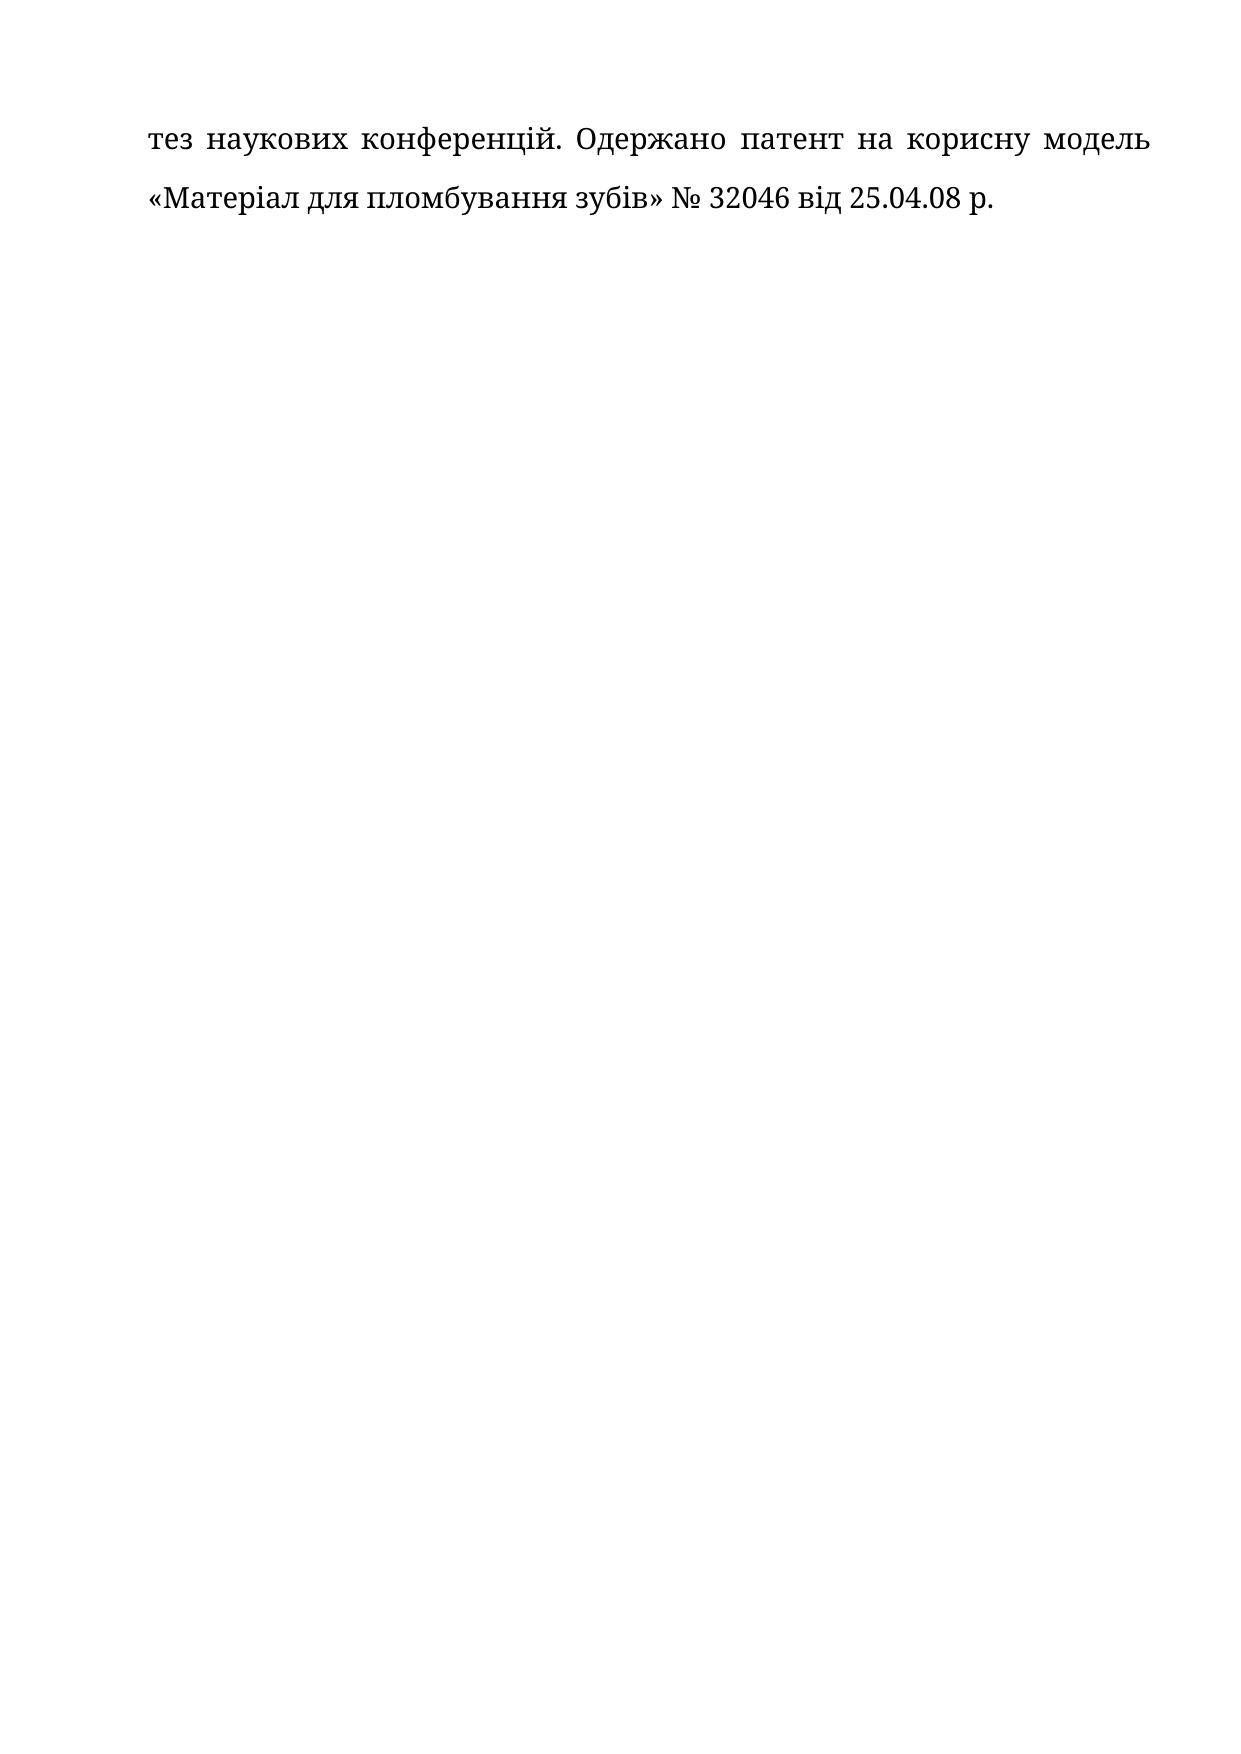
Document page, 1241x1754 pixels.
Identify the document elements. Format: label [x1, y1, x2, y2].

text [148, 118, 1152, 217]
